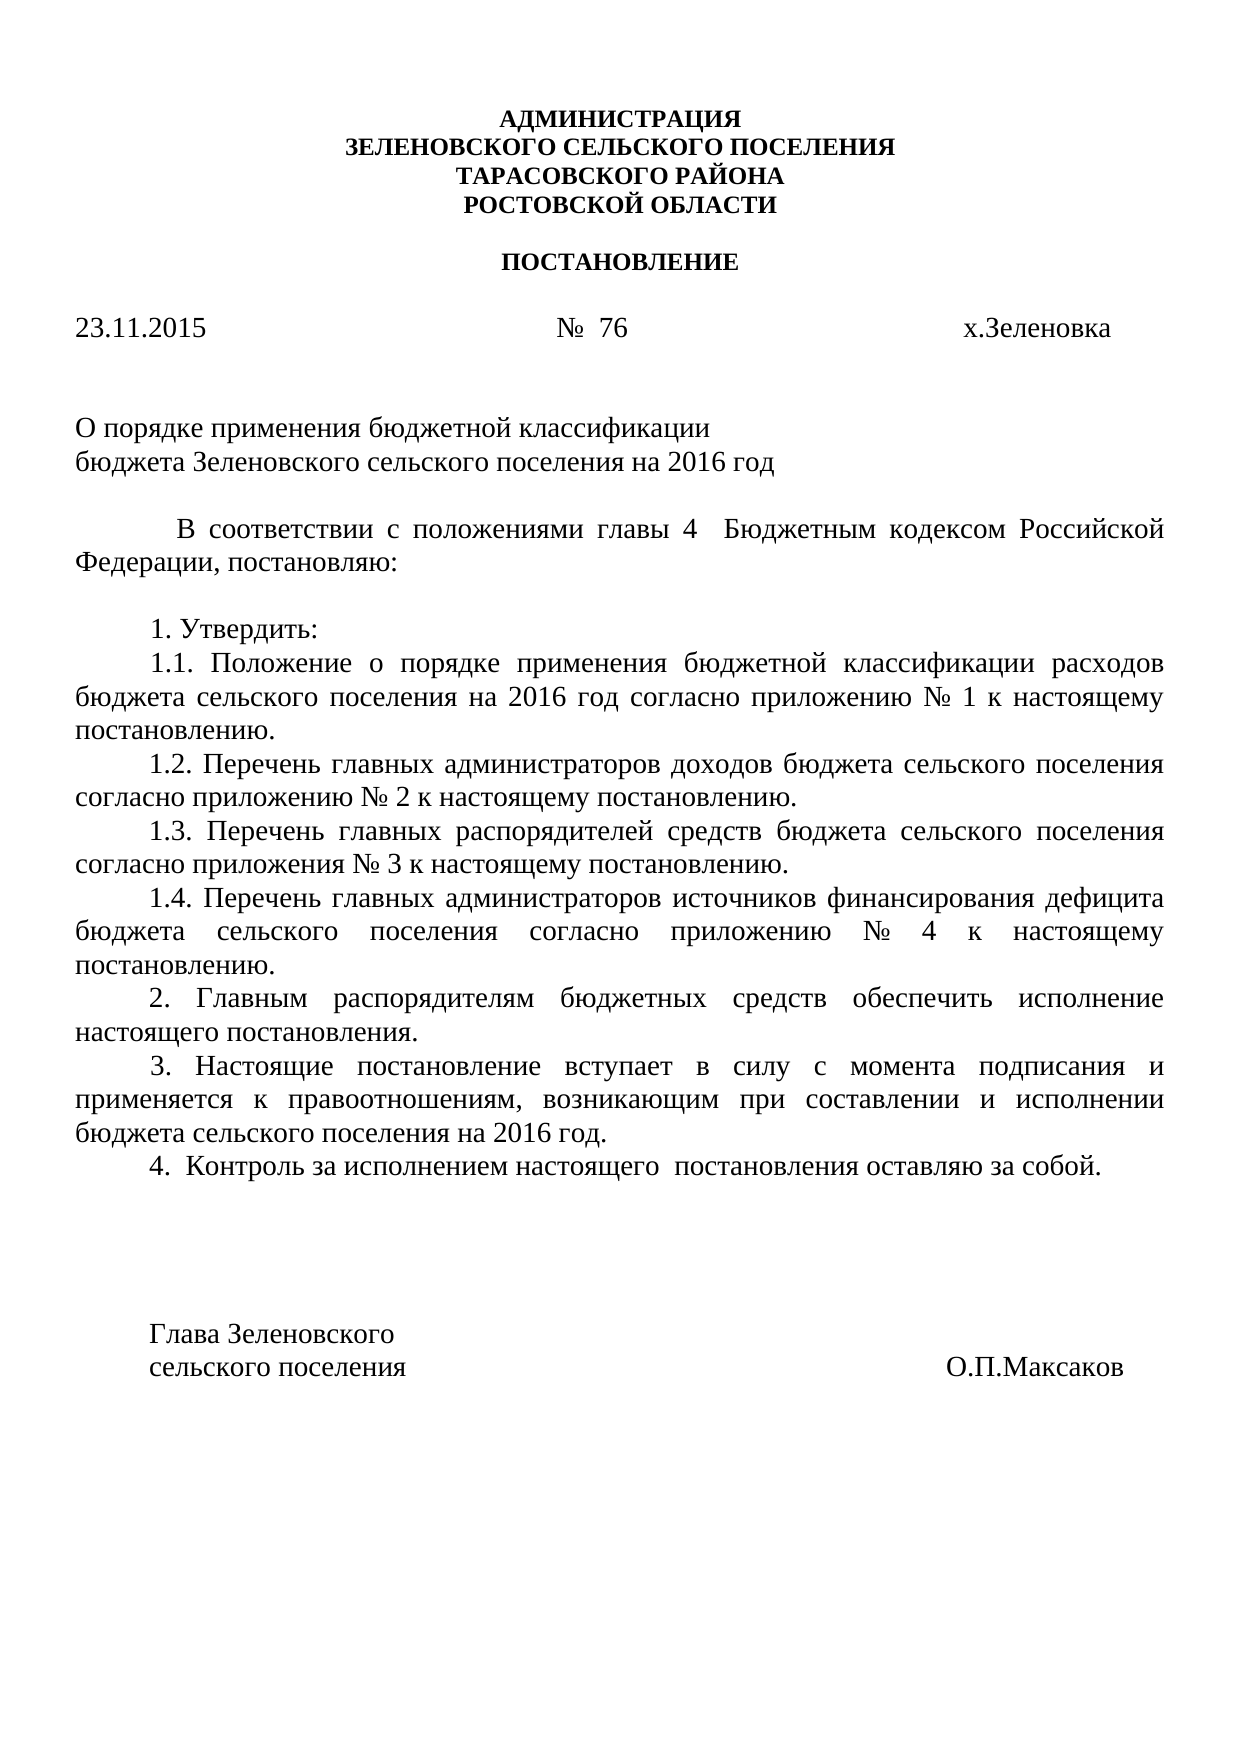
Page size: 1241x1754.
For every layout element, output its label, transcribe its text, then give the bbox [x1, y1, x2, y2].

text 4. Контроль за исполнением настоящего постановления оставляю за собой. [75, 1148, 1165, 1182]
text бюджета Зеленовского сельского поселения на 2016 год [75, 444, 1165, 477]
text 1.1. Положение о порядке применения бюджетной классификации расходов бюджета сельского поселения на 2016 год согласно приложению № 1 к настоящему постановлению. [75, 645, 1165, 746]
text 1.2. Перечень главных администраторов доходов бюджета сельского поселения согласно приложению № 2 к настоящему постановлению. [75, 746, 1165, 813]
text 1. Утвердить: [75, 612, 1165, 645]
text ПОСТАНОВЛЕНИЕ [75, 247, 1165, 276]
text 23.11.2015 № 76 х.Зеленовка [75, 310, 1165, 343]
text 1.3. Перечень главных распорядителей средств бюджета сельского поселения согласно приложения № 3 к настоящему постановлению. [75, 813, 1165, 880]
text 2. Главным распорядителям бюджетных средств обеспечить исполнение настоящего постановления. [75, 981, 1165, 1048]
text сельского поселения О.П.Максаков [75, 1349, 1165, 1383]
text ЗЕЛЕНОВСКОГО СЕЛЬСКОГО ПОСЕЛЕНИЯ [75, 132, 1165, 161]
text ТАРАСОВСКОГО РАЙОНА [75, 161, 1165, 190]
text Глава Зеленовского [75, 1316, 1165, 1349]
text РОСТОВСКОЙ ОБЛАСТИ [75, 190, 1165, 219]
text О порядке применения бюджетной классификации [75, 410, 1165, 444]
text 1.4. Перечень главных администраторов источников финансирования дефицита бюджета сельского поселения согласно приложению № 4 к настоящему постановлению. [75, 880, 1165, 981]
text АДМИНИСТРАЦИЯ [75, 104, 1165, 132]
text В соответствии с положениями главы 4 Бюджетным кодексом Российской Федерации, постановляю: [75, 511, 1165, 578]
text 3. Настоящие постановление вступает в силу с момента подписания и применяется к правоотношениям, возникающим при составлении и исполнении бюджета сельского поселения на 2016 год. [75, 1048, 1165, 1148]
